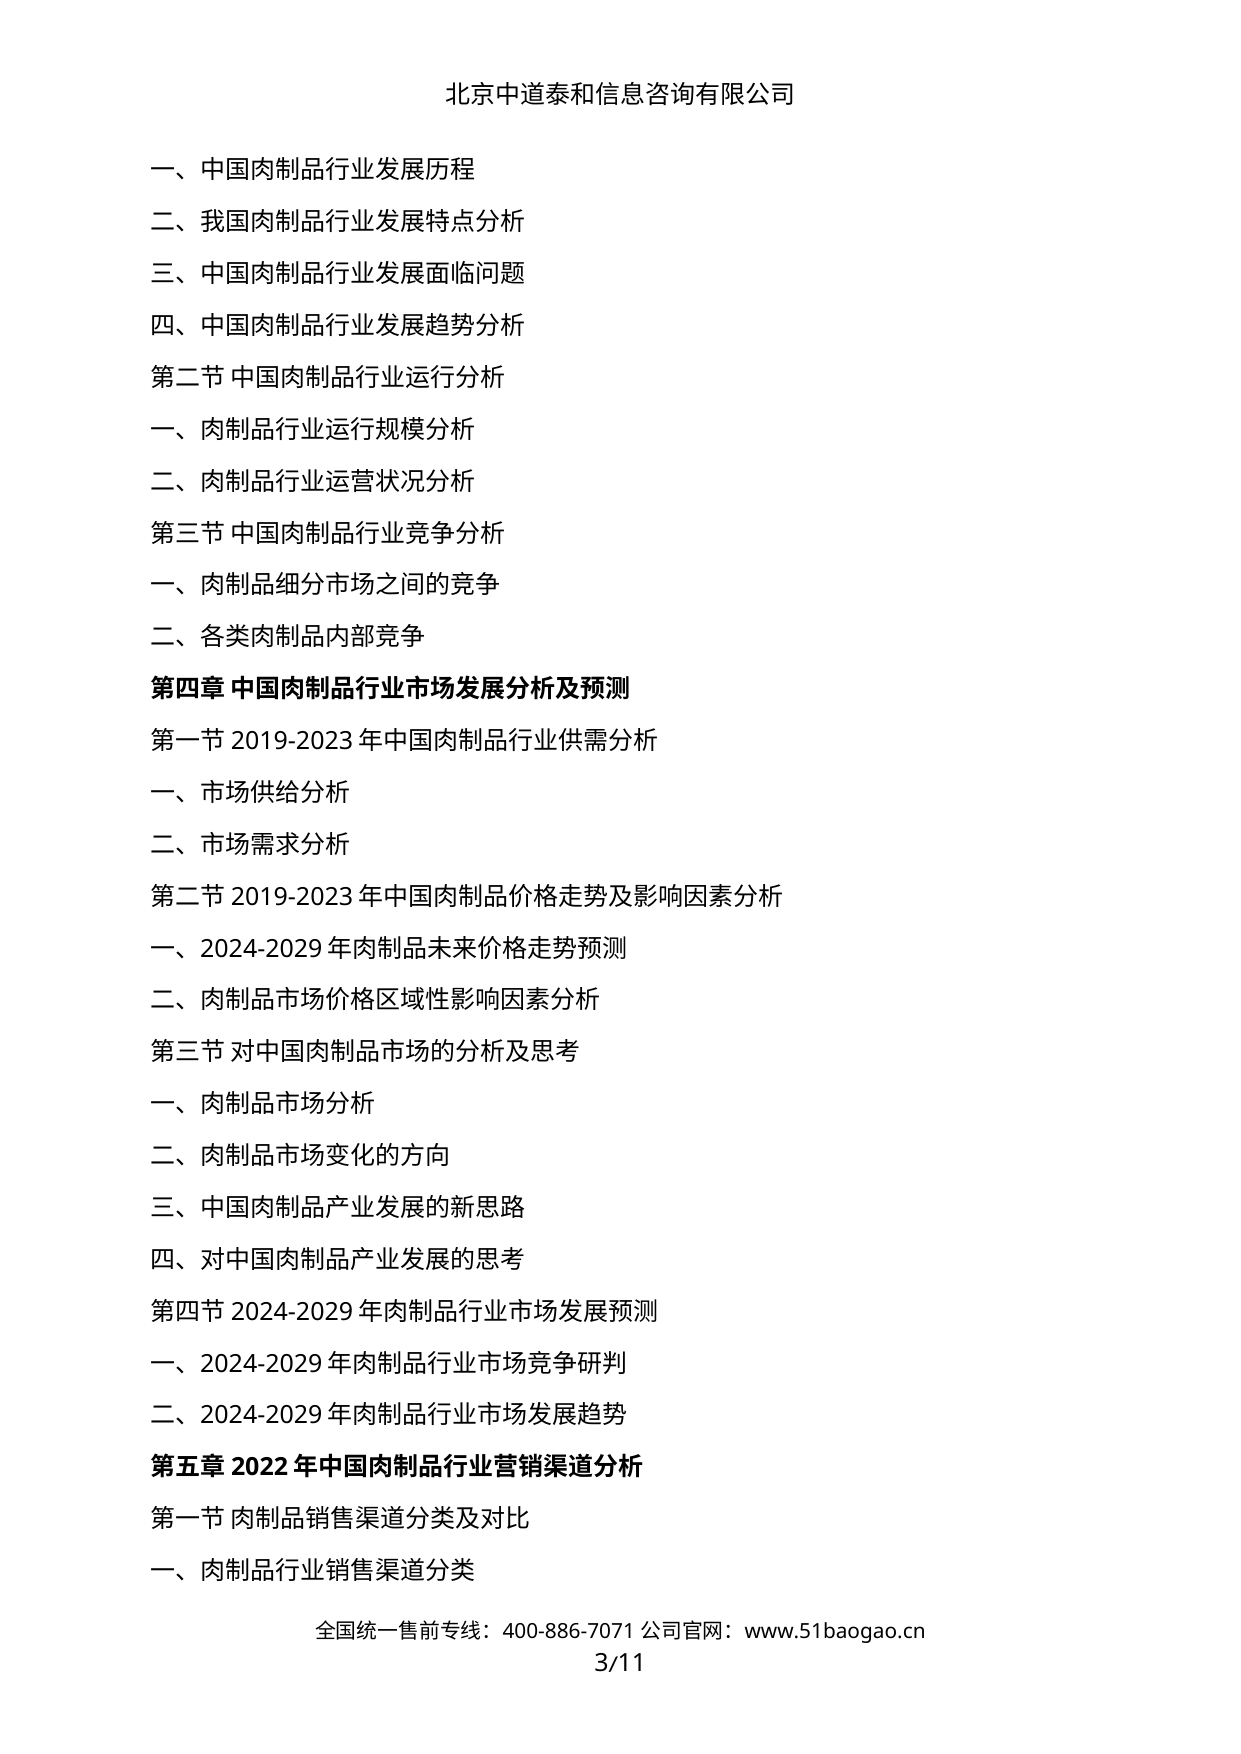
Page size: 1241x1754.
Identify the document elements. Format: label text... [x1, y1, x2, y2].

text 一、中国肉制品行业发展历程 [150, 150, 1090, 186]
text 一、肉制品行业销售渠道分类 [150, 1551, 1090, 1587]
text 第一节 肉制品销售渠道分类及对比 [150, 1499, 1090, 1535]
text 一、肉制品细分市场之间的竞争 [150, 565, 1090, 601]
text 第五章 2022年中国肉制品行业营销渠道分析 [150, 1447, 1090, 1483]
text 四、对中国肉制品产业发展的思考 [150, 1239, 1090, 1276]
text 四、中国肉制品行业发展趋势分析 [150, 306, 1090, 342]
text 二、肉制品行业运营状况分析 [150, 461, 1090, 497]
text 二、肉制品市场价格区域性影响因素分析 [150, 980, 1090, 1016]
text 三、中国肉制品行业发展面临问题 [150, 254, 1090, 290]
text 二、2024-2029年肉制品行业市场发展趋势 [150, 1395, 1090, 1431]
text 第三节 中国肉制品行业竞争分析 [150, 513, 1090, 549]
text 一、肉制品市场分析 [150, 1084, 1090, 1120]
text 第四节 2024-2029年肉制品行业市场发展预测 [150, 1291, 1090, 1327]
text 第二节 2019-2023年中国肉制品价格走势及影响因素分析 [150, 876, 1090, 912]
text 一、市场供给分析 [150, 772, 1090, 809]
text 二、各类肉制品内部竞争 [150, 617, 1090, 653]
text 一、肉制品行业运行规模分析 [150, 409, 1090, 446]
text 一、2024-2029年肉制品未来价格走势预测 [150, 928, 1090, 964]
text 第二节 中国肉制品行业运行分析 [150, 357, 1090, 394]
text 第一节 2019-2023年中国肉制品行业供需分析 [150, 721, 1090, 757]
text 一、2024-2029年肉制品行业市场竞争研判 [150, 1343, 1090, 1379]
text 二、肉制品市场变化的方向 [150, 1136, 1090, 1172]
text 二、我国肉制品行业发展特点分析 [150, 202, 1090, 238]
text 第三节 对中国肉制品市场的分析及思考 [150, 1032, 1090, 1068]
text 二、市场需求分析 [150, 824, 1090, 861]
text 第四章 中国肉制品行业市场发展分析及预测 [150, 669, 1090, 705]
text 三、中国肉制品产业发展的新思路 [150, 1187, 1090, 1224]
